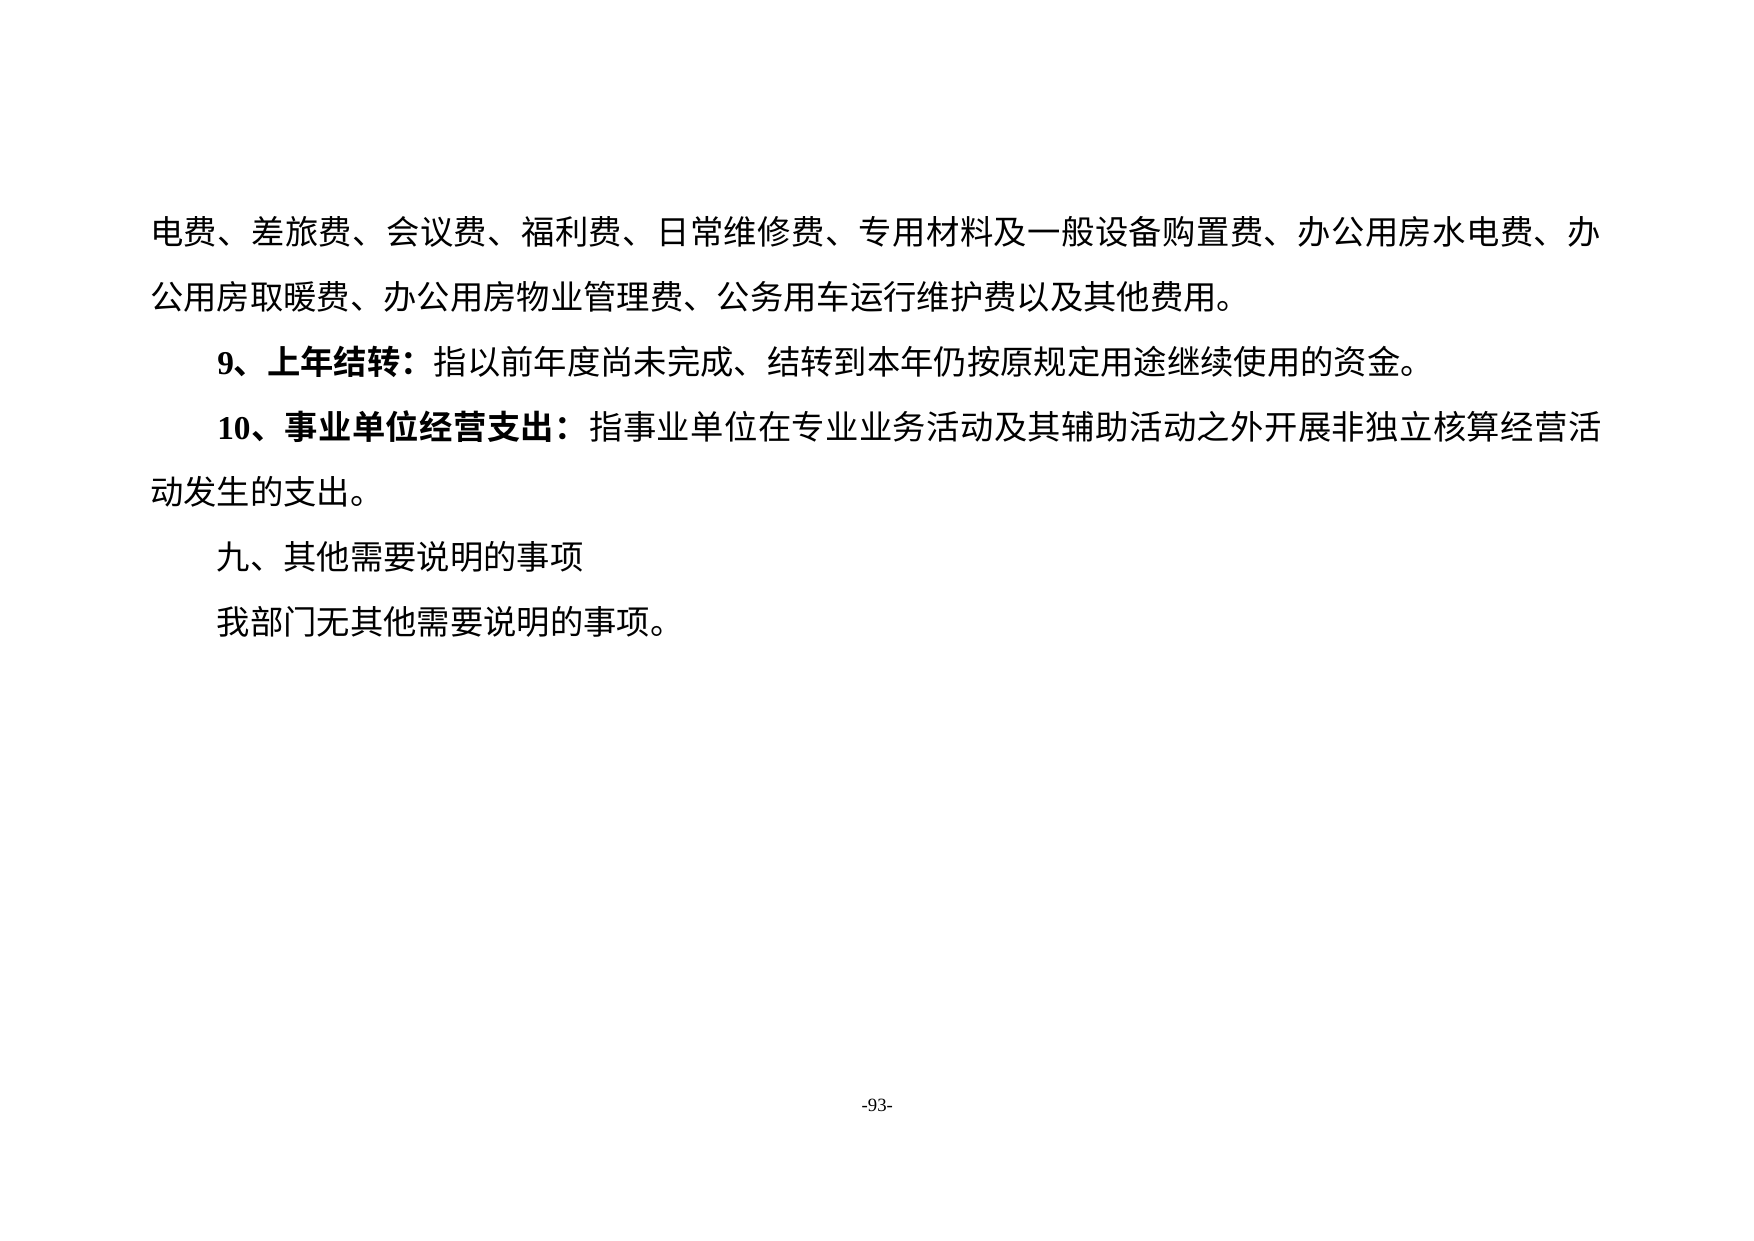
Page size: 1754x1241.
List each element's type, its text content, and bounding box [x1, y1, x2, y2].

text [150, 198, 1604, 328]
text 9、上年结转：指以前年度尚未完成、结转到本年仍按原规定用途继续使用的资金。 [150, 328, 1604, 393]
text 九、其他需要说明的事项 [150, 523, 1604, 588]
text 10、事业单位经营支出：指事业单位在专业业务活动及其辅助活动之外开展非独立核算经营活动发生的支出。 [150, 393, 1604, 523]
text 我部门无其他需要说明的事项。 [150, 588, 1604, 653]
